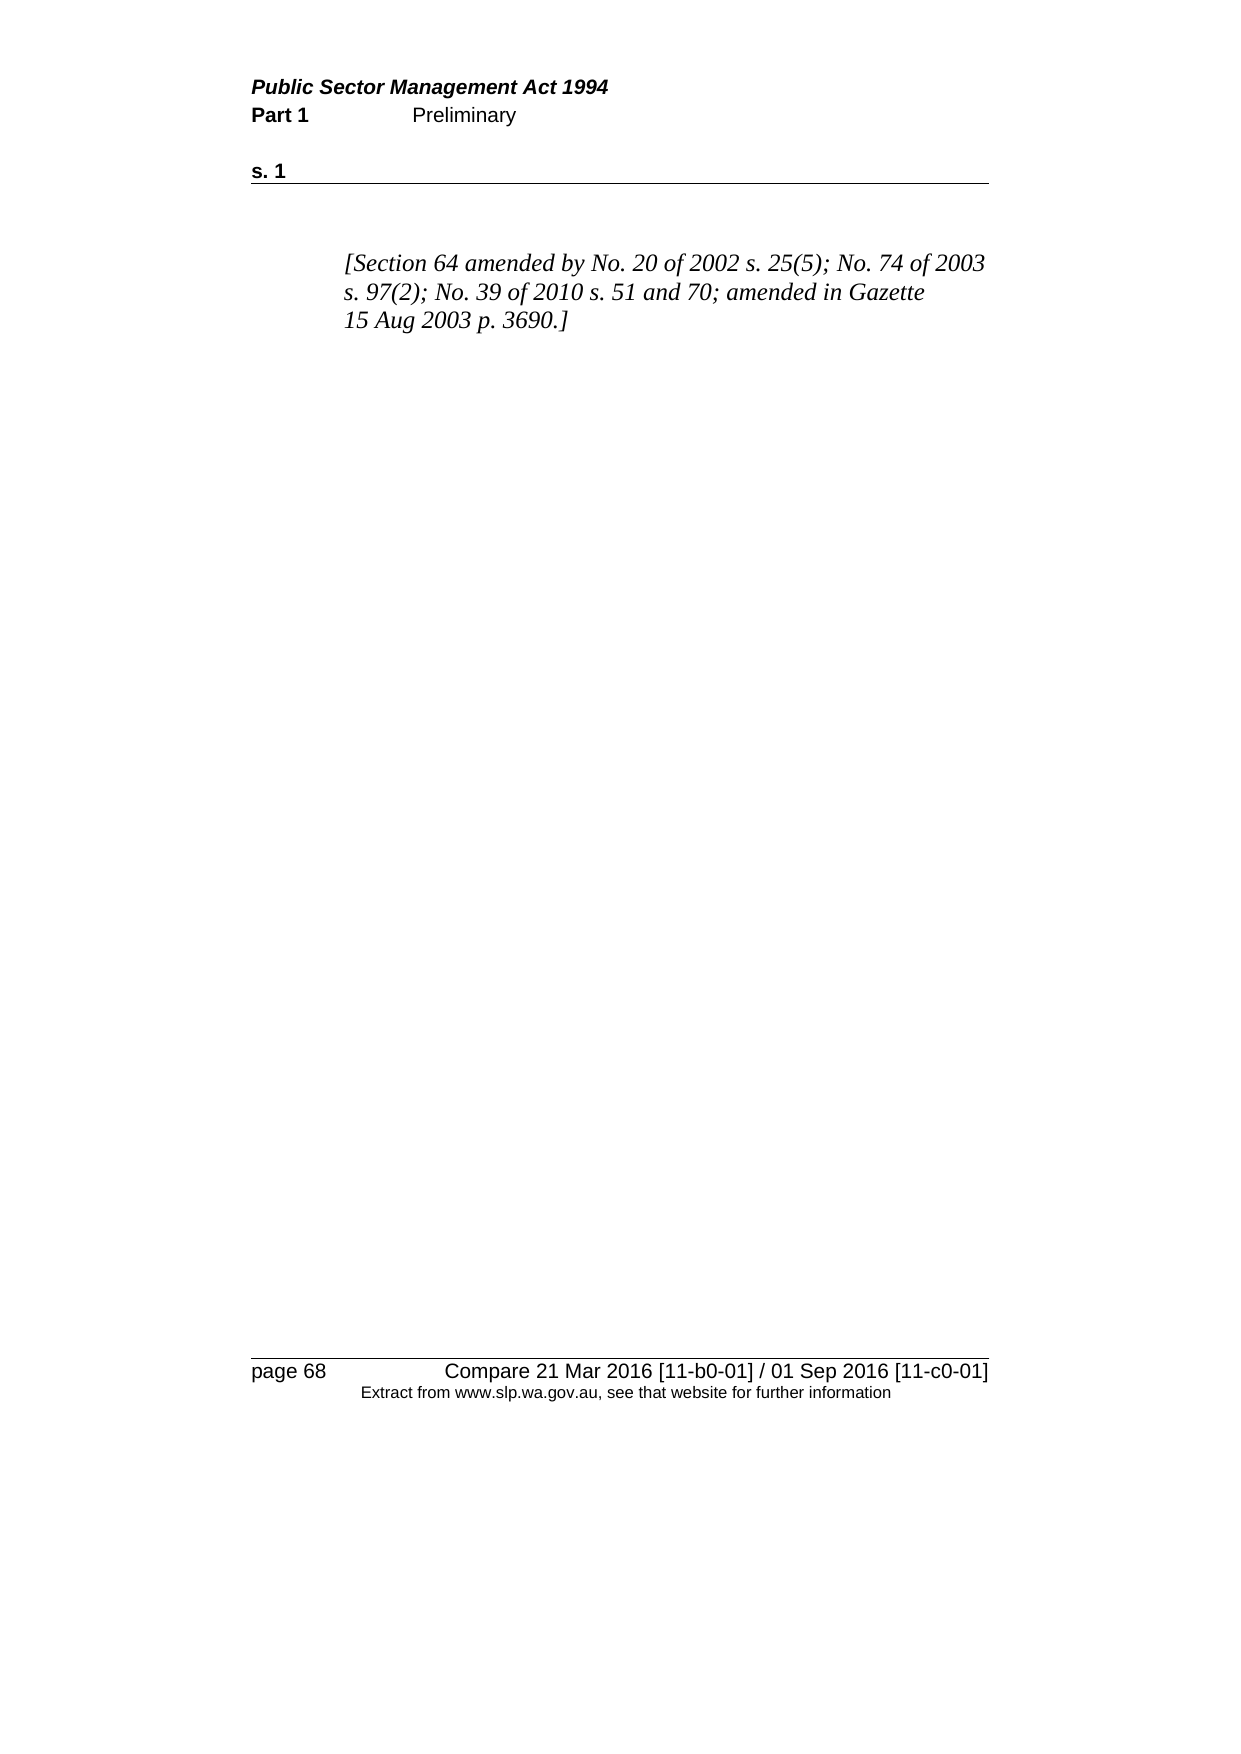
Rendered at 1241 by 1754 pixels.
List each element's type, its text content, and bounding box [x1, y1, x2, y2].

text [Section 64 amended by No. 20 of 2002 s. 25(5); No. 74 of 2003 s. 97(2); No. 39 of 2010 s. 51 and 70; amended in Gazette 15 Aug 2003 p. 3690.] [251, 248, 989, 334]
